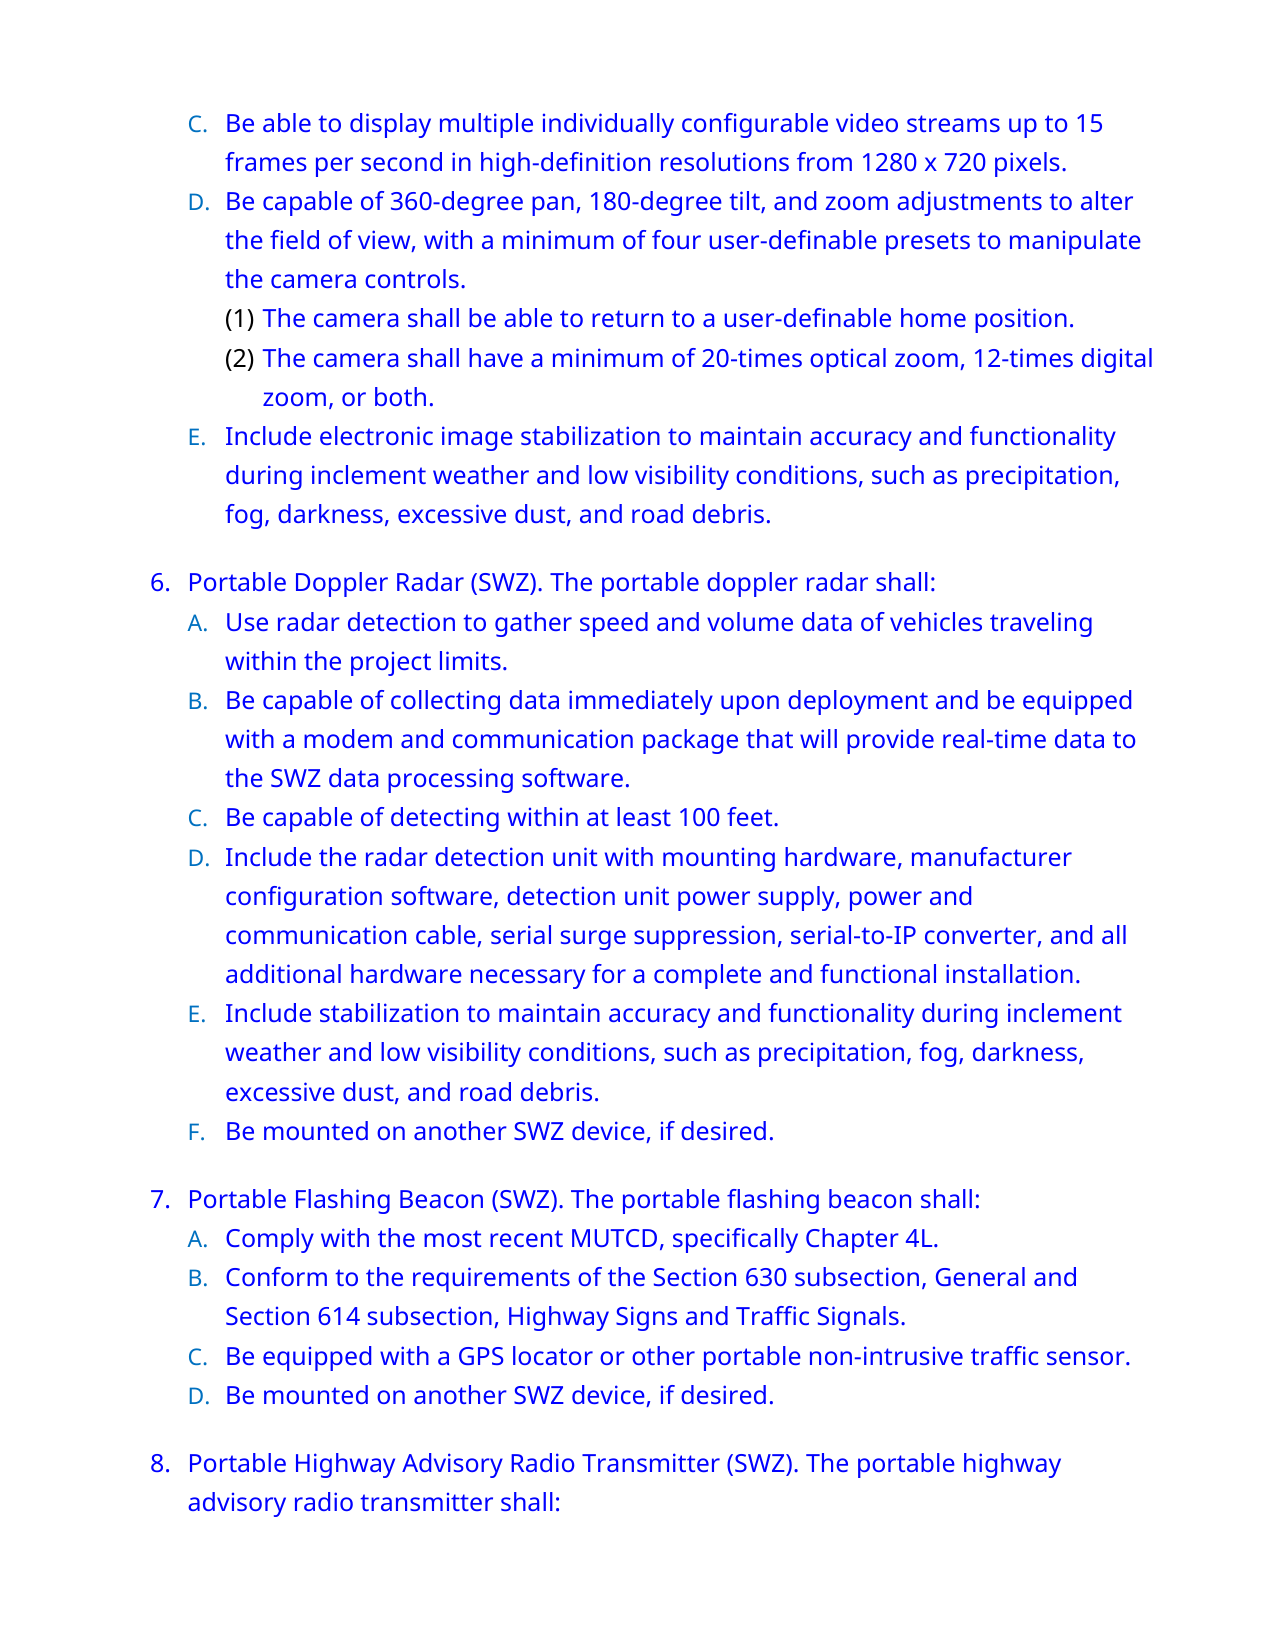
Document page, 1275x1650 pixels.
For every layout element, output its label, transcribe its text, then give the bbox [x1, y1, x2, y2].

list Portable Flashing Beacon (SWZ). The portable flashing beacon shall: [150, 1181, 1162, 1216]
list Be mounted on another SWZ device, if desired. [187, 1113, 1162, 1178]
list Be able to display multiple individually configurable video streams up to 15 frames per second in high-definition resolutions from 1280 x 720 pixels. [187, 105, 1162, 178]
list Include the radar detection unit with mounting hardware, manufacturer configuration software, detection unit power supply, power and communication cable, serial surge suppression, serial-to-IP converter, and all additional hardware necessary for a complete and functional installation. [187, 839, 1162, 991]
list The camera shall be able to return to a user-definable home position. [225, 301, 1162, 335]
list Be capable of collecting data immediately upon deployment and be equipped with a modem and communication package that will provide real-time data to the SWZ data processing software. [187, 682, 1162, 795]
list Portable Doppler Radar (SWZ). The portable doppler radar shall: [150, 565, 1162, 599]
list Be mounted on another SWZ device, if desired. [187, 1377, 1162, 1442]
list Comply with the most recent MUTCD, specifically Chapter 4L. [187, 1221, 1162, 1255]
list Be capable of 360-degree pan, 180-degree tilt, and zoom adjustments to alter the field of view, with a minimum of four user-definable presets to manipulate the camera controls. [187, 183, 1162, 296]
list Include electronic image stabilization to maintain accuracy and functionality during inclement weather and low visibility conditions, such as precipitation, fog, darkness, excessive dust, and road debris. [187, 418, 1162, 561]
list Use radar detection to gather speed and volume data of vehicles traveling within the project limits. [187, 604, 1162, 677]
list Be equipped with a GPS locator or other portable non-intrusive traffic sensor. [187, 1338, 1162, 1372]
list Portable Highway Advisory Radio Transmitter (SWZ). The portable highway advisory radio transmitter shall: [150, 1445, 1162, 1519]
list Include stabilization to maintain accuracy and functionality during inclement weather and low visibility conditions, such as precipitation, fog, darkness, excessive dust, and road debris. [187, 996, 1162, 1108]
list Be capable of detecting within at least 100 feet. [187, 800, 1162, 834]
list Conform to the requirements of the Section 630 subsection, General and Section 614 subsection, Highway Signs and Traffic Signals. [187, 1260, 1162, 1333]
list The camera shall have a minimum of 20-times optical zoom, 12-times digital zoom, or both. [225, 340, 1162, 413]
